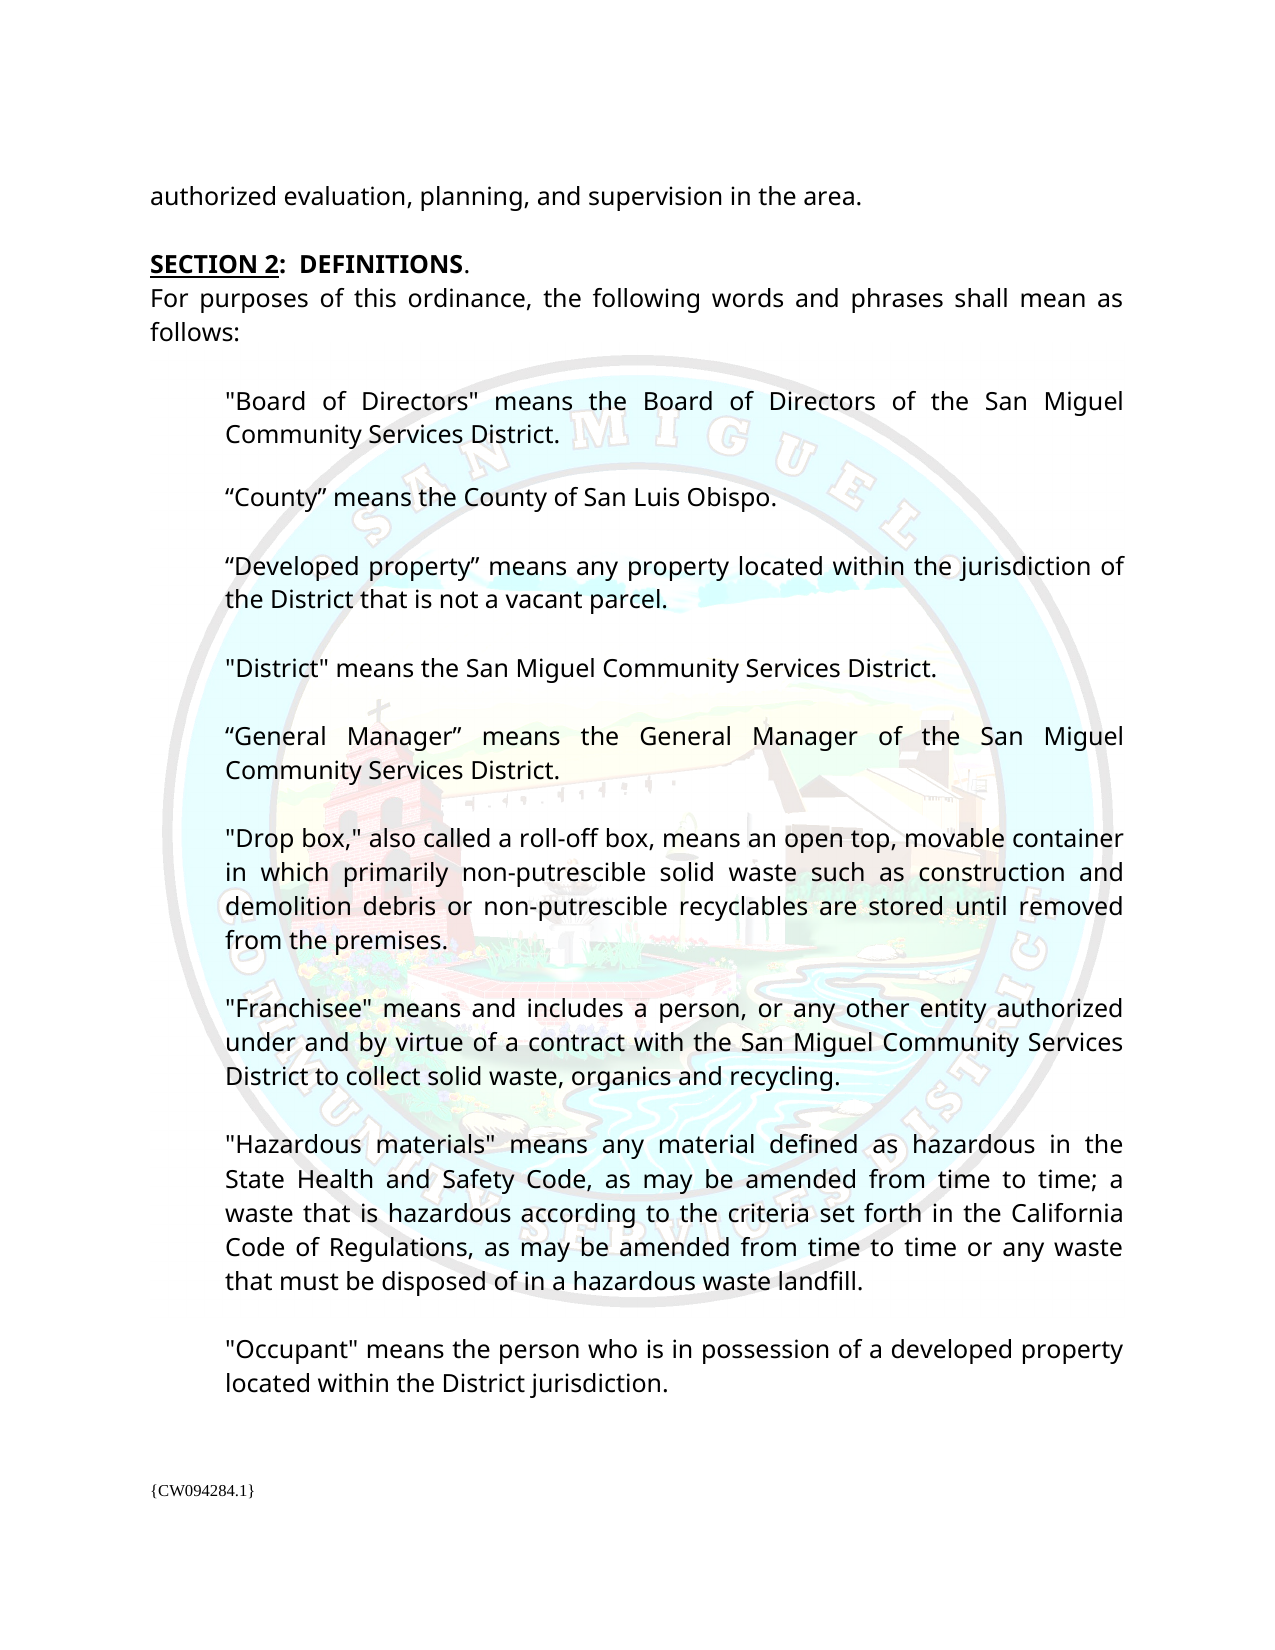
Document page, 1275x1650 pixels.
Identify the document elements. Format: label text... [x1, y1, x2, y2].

text "Franchisee" means and includes a person, or any other entity authorized under and by virtue of a contract with the San Miguel Community Services District to collect solid waste, organics and recycling. [225, 991, 1125, 1093]
text “County” means the County of San Luis Obispo. [150, 480, 1125, 514]
text "Occupant" means the person who is in possession of a developed property located within the District jurisdiction. [225, 1332, 1125, 1400]
text SECTION 2: DEFINITIONS. [150, 247, 1125, 281]
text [150, 179, 1125, 213]
text "Board of Directors" means the Board of Directors of the San Miguel Community Services District. [225, 383, 1125, 451]
text "District" means the San Miguel Community Services District. [150, 650, 1125, 684]
text "Drop box," also called a roll-off box, means an open top, movable container in which primarily non-putrescible solid waste such as construction and demolition debris or non-putrescible recyclables are stored until removed from the premises. [225, 821, 1125, 957]
text “Developed property” means any property located within the jurisdiction of the District that is not a vacant parcel. [225, 548, 1125, 616]
text “General Manager” means the General Manager of the San Miguel Community Services District. [225, 718, 1125, 787]
text "Hazardous materials" means any material defined as hazardous in the State Health and Safety Code, as may be amended from time to time; a waste that is hazardous according to the criteria set forth in the California Code of Regulations, as may be amended from time to time or any waste that must be disposed of in a hazardous waste landfill. [225, 1127, 1125, 1297]
text For purposes of this ordinance, the following words and phrases shall mean as follows: [150, 281, 1125, 349]
